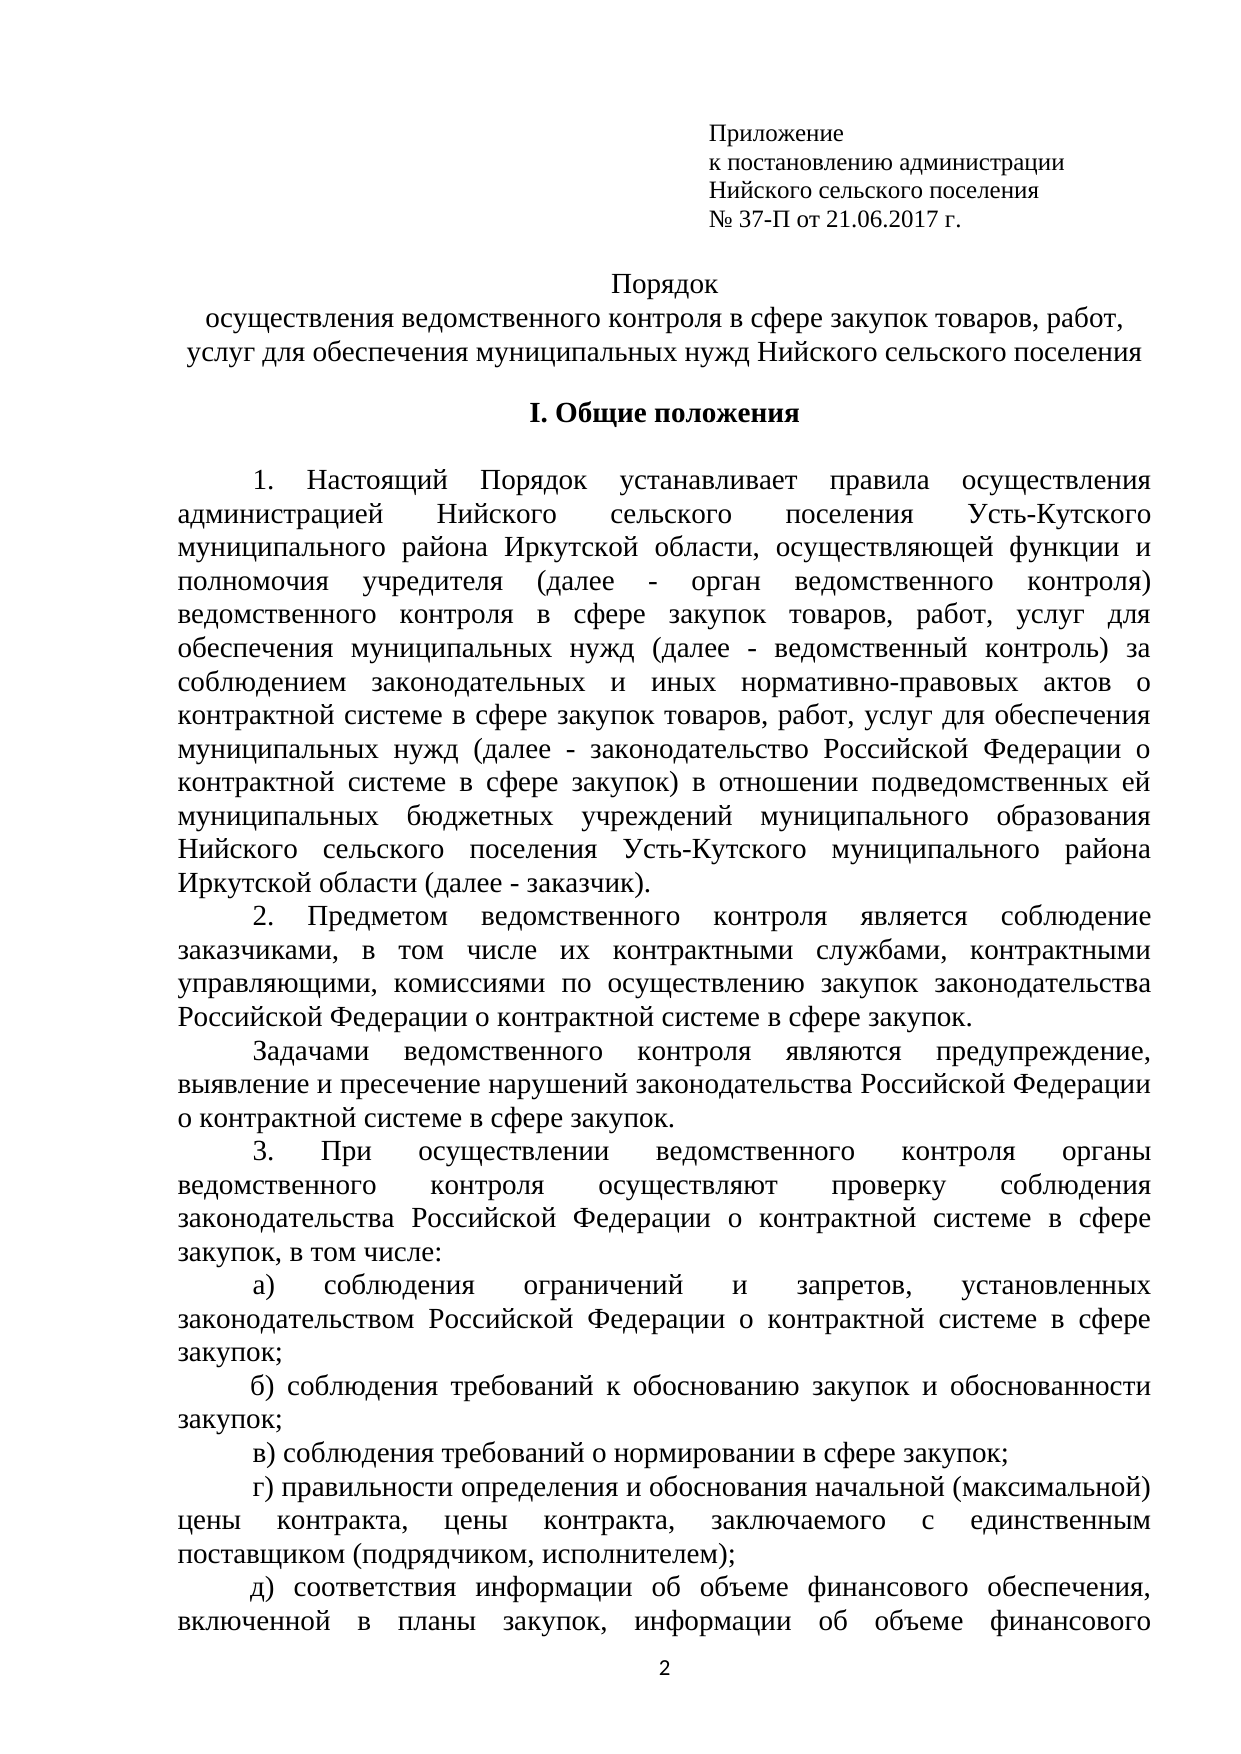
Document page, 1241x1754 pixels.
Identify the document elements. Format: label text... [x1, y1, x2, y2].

text г) правильности определения и обоснования начальной (максимальной) цены контракта, цены контракта, заключаемого с единственным поставщиком (подрядчиком, исполнителем); [177, 1469, 1152, 1569]
text 3. При осуществлении ведомственного контроля органы ведомственного контроля осуществляют проверку соблюдения законодательства Российской Федерации о контрактной системе в сфере закупок, в том числе: [177, 1133, 1152, 1267]
text к постановлению администрации [709, 147, 1152, 176]
text в) соблюдения требований о нормировании в сфере закупок; [177, 1435, 1152, 1469]
text Приложение [709, 118, 1152, 147]
text Порядок осуществления ведомственного контроля в сфере закупок товаров, работ, услуг для обеспечения муниципальных нужд Нийского сельского поселения [177, 267, 1152, 395]
text 1. Настоящий Порядок устанавливает правила осуществления администрацией Нийского сельского поселения Усть-Кутского муниципального района Иркутской области, осуществляющей функции и полномочия учредителя (далее - орган ведомственного контроля) ведомственного контроля в сфере закупок товаров, работ, услуг для обеспечения муниципальных нужд (далее - ведомственный контроль) за соблюдением законодательных и иных нормативно-правовых актов о контрактной системе в сфере закупок товаров, работ, услуг для обеспечения муниципальных нужд (далее - законодательство Российской Федерации о контрактной системе в сфере закупок) в отношении подведомственных ей муниципальных бюджетных учреждений муниципального образования Нийского сельского поселения Усть-Кутского муниципального района Иркутской области (далее - заказчик). [177, 462, 1152, 898]
text а) соблюдения ограничений и запретов, установленных законодательством Российской Федерации о контрактной системе в сфере закупок; [177, 1267, 1152, 1368]
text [177, 1569, 1152, 1636]
text б) соблюдения требований к обоснованию закупок и обоснованности закупок; [177, 1368, 1152, 1435]
text Задачами ведомственного контроля являются предупреждение, выявление и пресечение нарушений законодательства Российской Федерации о контрактной системе в сфере закупок. [177, 1033, 1152, 1133]
text Нийского сельского поселения [709, 176, 1152, 204]
text № 37-П от 21.06.2017 г. [709, 204, 1152, 233]
text I. Общие положения [177, 395, 1152, 429]
text 2. Предметом ведомственного контроля является соблюдение заказчиками, в том числе их контрактными службами, контрактными управляющими, комиссиями по осуществлению закупок законодательства Российской Федерации о контрактной системе в сфере закупок. [177, 898, 1152, 1033]
